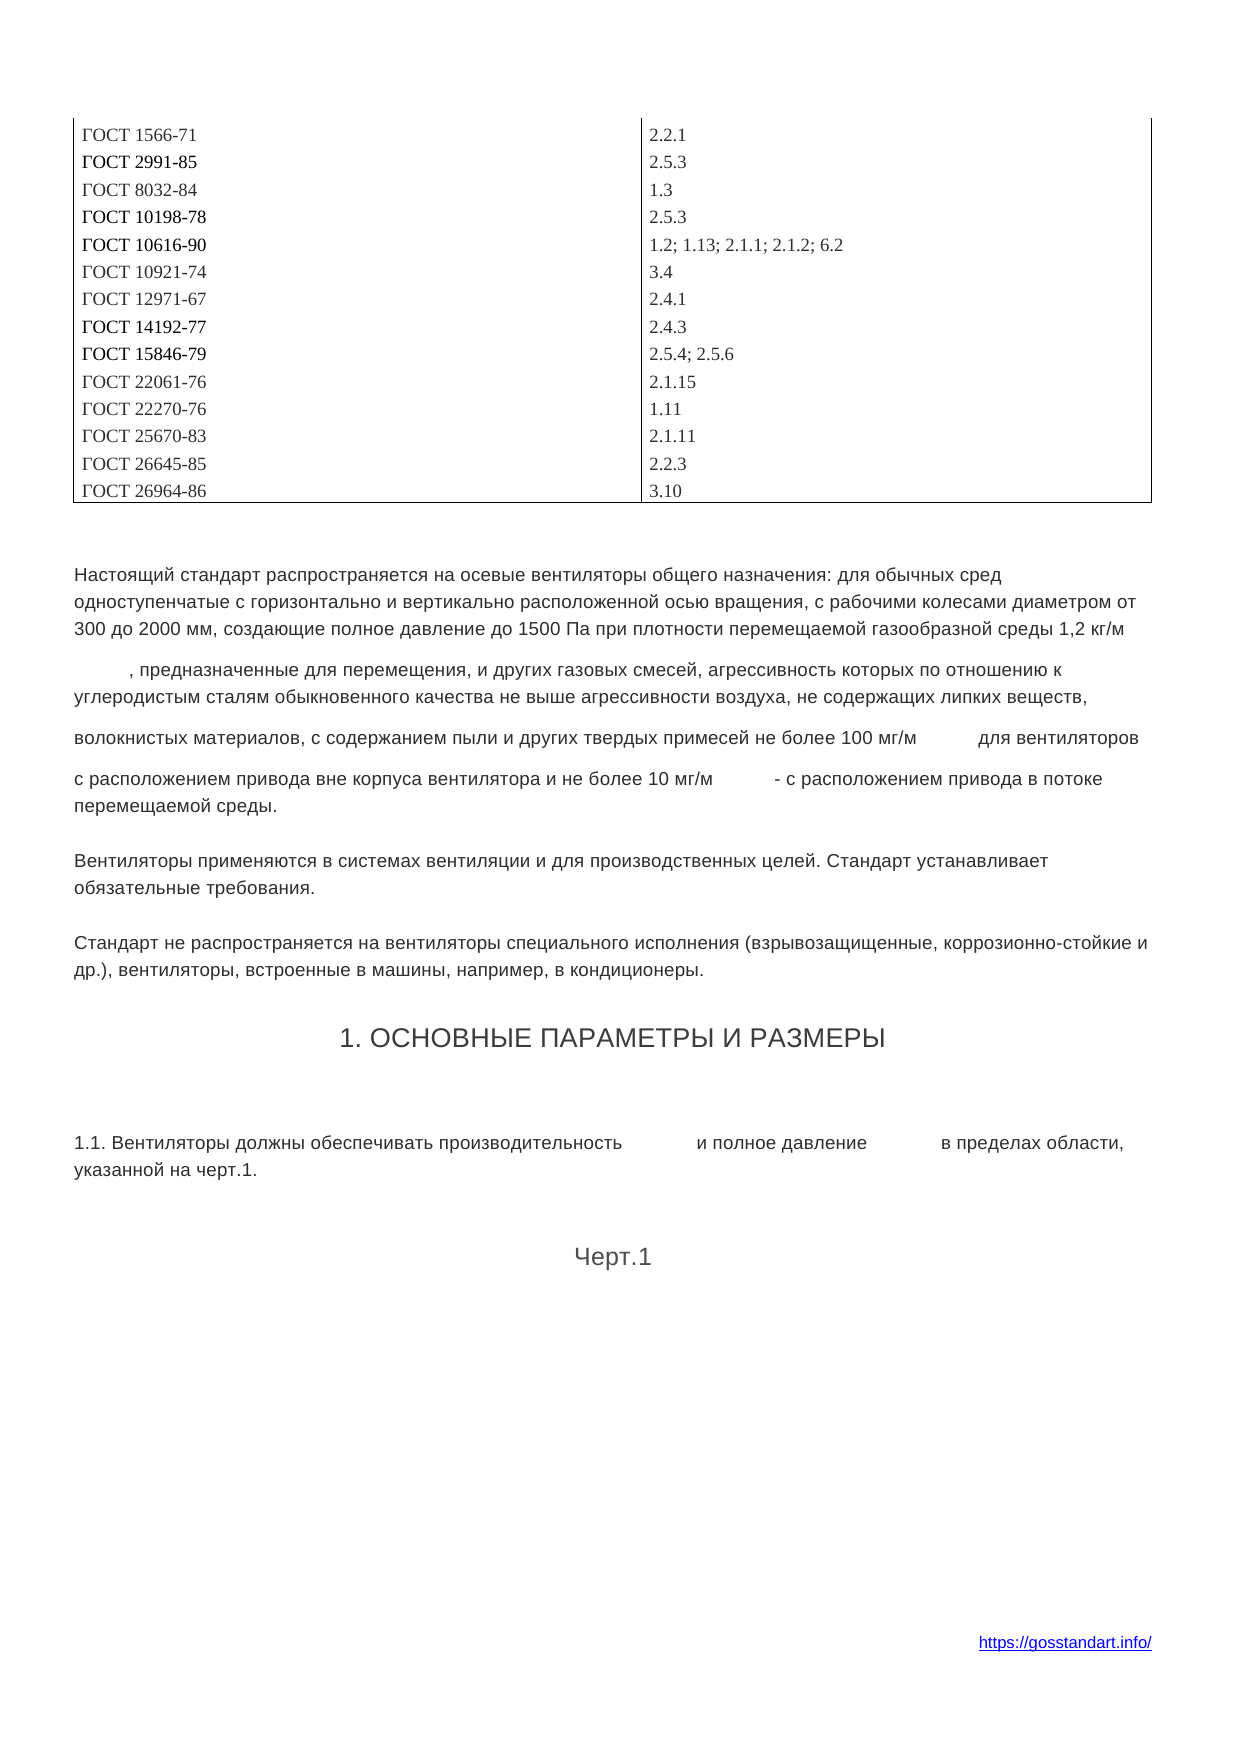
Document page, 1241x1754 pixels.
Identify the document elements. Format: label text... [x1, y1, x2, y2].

table_cell 2.5.3 [642, 146, 1151, 173]
table_cell ГОСТ 25670-83 [74, 420, 641, 447]
table_cell 2.4.3 [642, 310, 1151, 337]
table_cell ГОСТ 10198-78 [74, 200, 641, 228]
table_cell 2.1.15 [642, 365, 1151, 392]
table_cell 1.3 [642, 173, 1151, 200]
table_cell 2.2.3 [642, 447, 1151, 474]
table_cell ГОСТ 2991-85 [74, 146, 641, 173]
table_cell 2.5.4; 2.5.6 [642, 337, 1151, 365]
text 1. ОСНОВНЫЕ ПАРАМЕТРЫ И РАЗМЕРЫ [74, 1022, 1152, 1054]
table_cell 2.2.1 [642, 118, 1151, 146]
subtitle Черт.1 [74, 1242, 1152, 1271]
table_cell 3.4 [642, 255, 1151, 282]
text Настоящий стандарт распространяется на осевые вентиляторы общего назначения: для обычных сред одноступенчатые с горизонтально и вертикально расположенной осью вращения, с рабочими колесами диаметром от 300 до 2000 мм, создающие полное давление до 1500 Па при плотности перемещаемой газообразной среды 1,2 кг/м, предназначенные для перемещения, и других газовых смесей, агрессивность которых по отношению к углеродистым сталям обыкновенного качества не выше агрессивности воздуха, не содержащих липких веществ, волокнистых материалов, с содержанием пыли и других твердых примесей не более 100 мг/м для вентиляторов с расположением привода вне корпуса вентилятора и не более 10 мг/м - с расположением привода в потоке перемещаемой среды. Вентиляторы применяются в системах вентиляции и для производственных целей. Стандарт устанавливает обязательные требования. Стандарт не распространяется на вентиляторы специального исполнения (взрывозащищенные, коррозионно-стойкие и др.), вентиляторы, встроенные в машины, например, в кондиционеры. [74, 503, 1152, 1009]
text 1.1. Вентиляторы должны обеспечивать производительность и полное давление в пределах области, указанной на черт.1. [74, 1116, 1152, 1209]
table_cell 1.2; 1.13; 2.1.1; 2.1.2; 6.2 [642, 228, 1151, 255]
table_cell 2.1.11 [642, 420, 1151, 447]
table_cell ГОСТ 14192-77 [74, 310, 641, 337]
table_cell ГОСТ 15846-79 [74, 337, 641, 365]
table_cell ГОСТ 22270-76 [74, 392, 641, 419]
table_cell ГОСТ 22061-76 [74, 365, 641, 392]
table_cell ГОСТ 26964-86 [74, 474, 641, 502]
table_cell 1.11 [642, 392, 1151, 419]
table_cell 2.4.1 [642, 283, 1151, 310]
table_cell ГОСТ 1566-71 [74, 118, 641, 146]
table_cell ГОСТ 10921-74 [74, 255, 641, 282]
table_cell ГОСТ 26645-85 [74, 447, 641, 474]
table_cell ГОСТ 8032-84 [74, 173, 641, 200]
table_cell 2.5.3 [642, 200, 1151, 228]
table_cell ГОСТ 10616-90 [74, 228, 641, 255]
table_cell ГОСТ 12971-67 [74, 283, 641, 310]
table_cell 3.10 [642, 474, 1151, 502]
